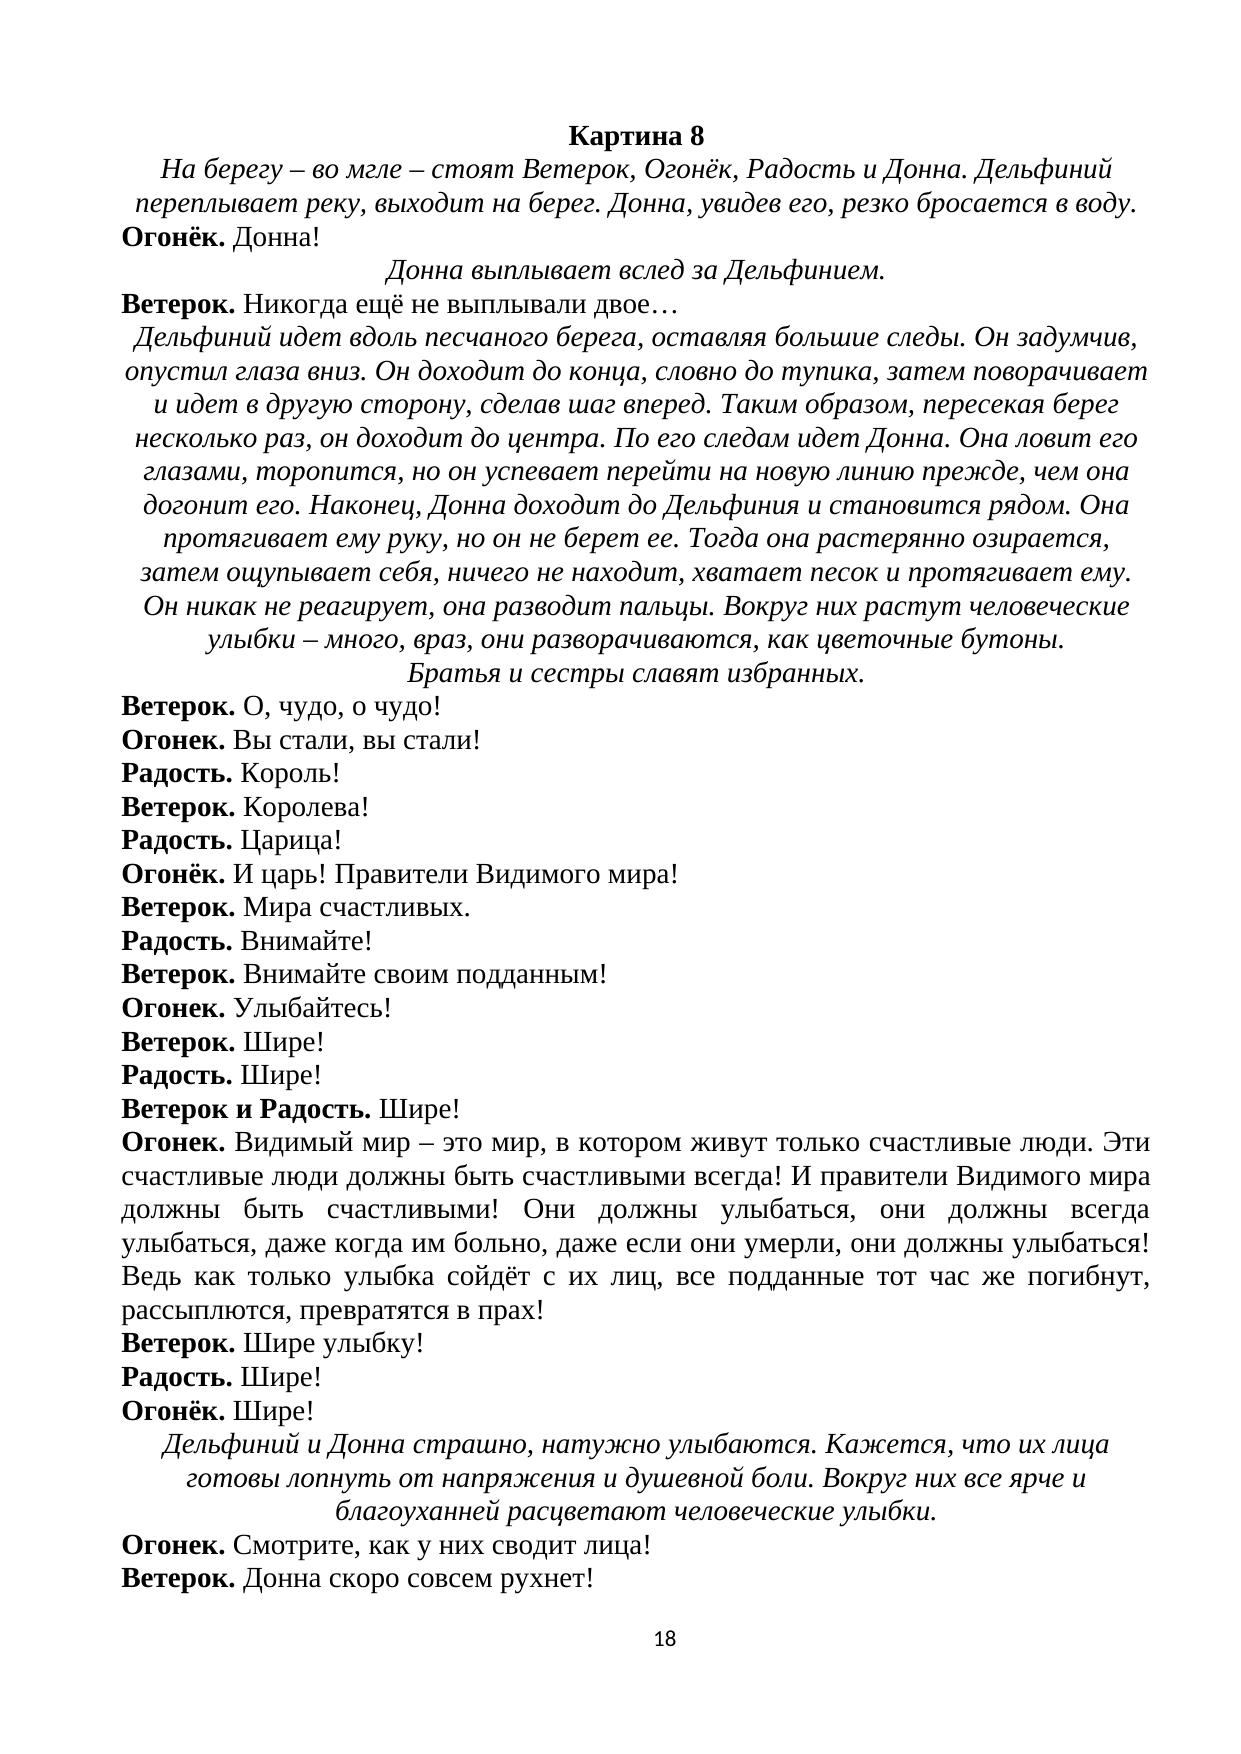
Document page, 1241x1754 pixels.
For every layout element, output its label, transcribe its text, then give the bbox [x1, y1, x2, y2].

text Ветерок. Внимайте своим подданным! [121, 957, 1152, 990]
text На берегу – во мгле – стоят Ветерок, Огонёк, Радость и Донна. Дельфиний переплывает реку, выходит на берег. Донна, увидев его, резко бросается в воду. [121, 152, 1152, 219]
text Ветерок. Королева! [121, 789, 1152, 822]
text Донна выплывает вслед за Дельфинием. [121, 252, 1152, 286]
text Огонёк. И царь! Правители Видимого мира! [121, 856, 1152, 889]
text Ветерок. Шире улыбку! [121, 1326, 1152, 1359]
text Братья и сестры славят избранных. [121, 655, 1152, 688]
text Ветерок. Шире! [121, 1024, 1152, 1057]
text Радость. Король! [121, 755, 1152, 789]
text Радость. Внимайте! [121, 923, 1152, 957]
text Ветерок. Мира счастливых. [121, 889, 1152, 923]
text Огонек. Видимый мир – это мир, в котором живут только счастливые люди. Эти счастливые люди должны быть счастливыми всегда! И правители Видимого мира должны быть счастливыми! Они должны улыбаться, они должны всегда улыбаться, даже когда им больно, даже если они умерли, они должны улыбаться! Ведь как только улыбка сойдёт с их лиц, все подданные тот час же погибнут, рассыплются, превратятся в прах! [121, 1124, 1152, 1326]
text Огонёк. Донна! [121, 219, 1152, 252]
text Дельфиний и Донна страшно, натужно улыбаются. Кажется, что их лица готовы лопнуть от напряжения и душевной боли. Вокруг них все ярче и благоуханней расцветают человеческие улыбки. [121, 1426, 1152, 1527]
text Огонек. Улыбайтесь! [121, 990, 1152, 1024]
text Радость. Шире! [121, 1359, 1152, 1393]
text Радость. Шире! [121, 1057, 1152, 1091]
text Картина 8 [121, 118, 1152, 152]
text Огонек. Смотрите, как у них сводит лица! [121, 1527, 1152, 1560]
text Ветерок. Донна скоро совсем рухнет! [121, 1560, 1152, 1594]
text Ветерок. О, чудо, о чудо! [121, 688, 1152, 722]
text Ветерок. Никогда ещё не выплывали двое… [121, 286, 1152, 319]
text Радость. Царица! [121, 822, 1152, 856]
text Ветерок и Радость. Шире! [121, 1091, 1152, 1124]
text Огонек. Вы стали, вы стали! [121, 722, 1152, 755]
text Дельфиний идет вдоль песчаного берега, оставляя большие следы. Он задумчив, опустил глаза вниз. Он доходит до конца, словно до тупика, затем поворачивает и идет в другую сторону, сделав шаг вперед. Таким образом, пересекая берег несколько раз, он доходит до центра. По его следам идет Донна. Она ловит его глазами, торопится, но он успевает перейти на новую линию прежде, чем она догонит его. Наконец, Донна доходит до Дельфиния и становится рядом. Она протягивает ему руку, но он не берет ее. Тогда она растерянно озирается, затем ощупывает себя, ничего не находит, хватает песок и протягивает ему. Он никак не реагирует, она разводит пальцы. Вокруг них растут человеческие улыбки – много, враз, они разворачиваются, как цветочные бутоны. [121, 319, 1152, 655]
text Огонёк. Шире! [121, 1393, 1152, 1426]
